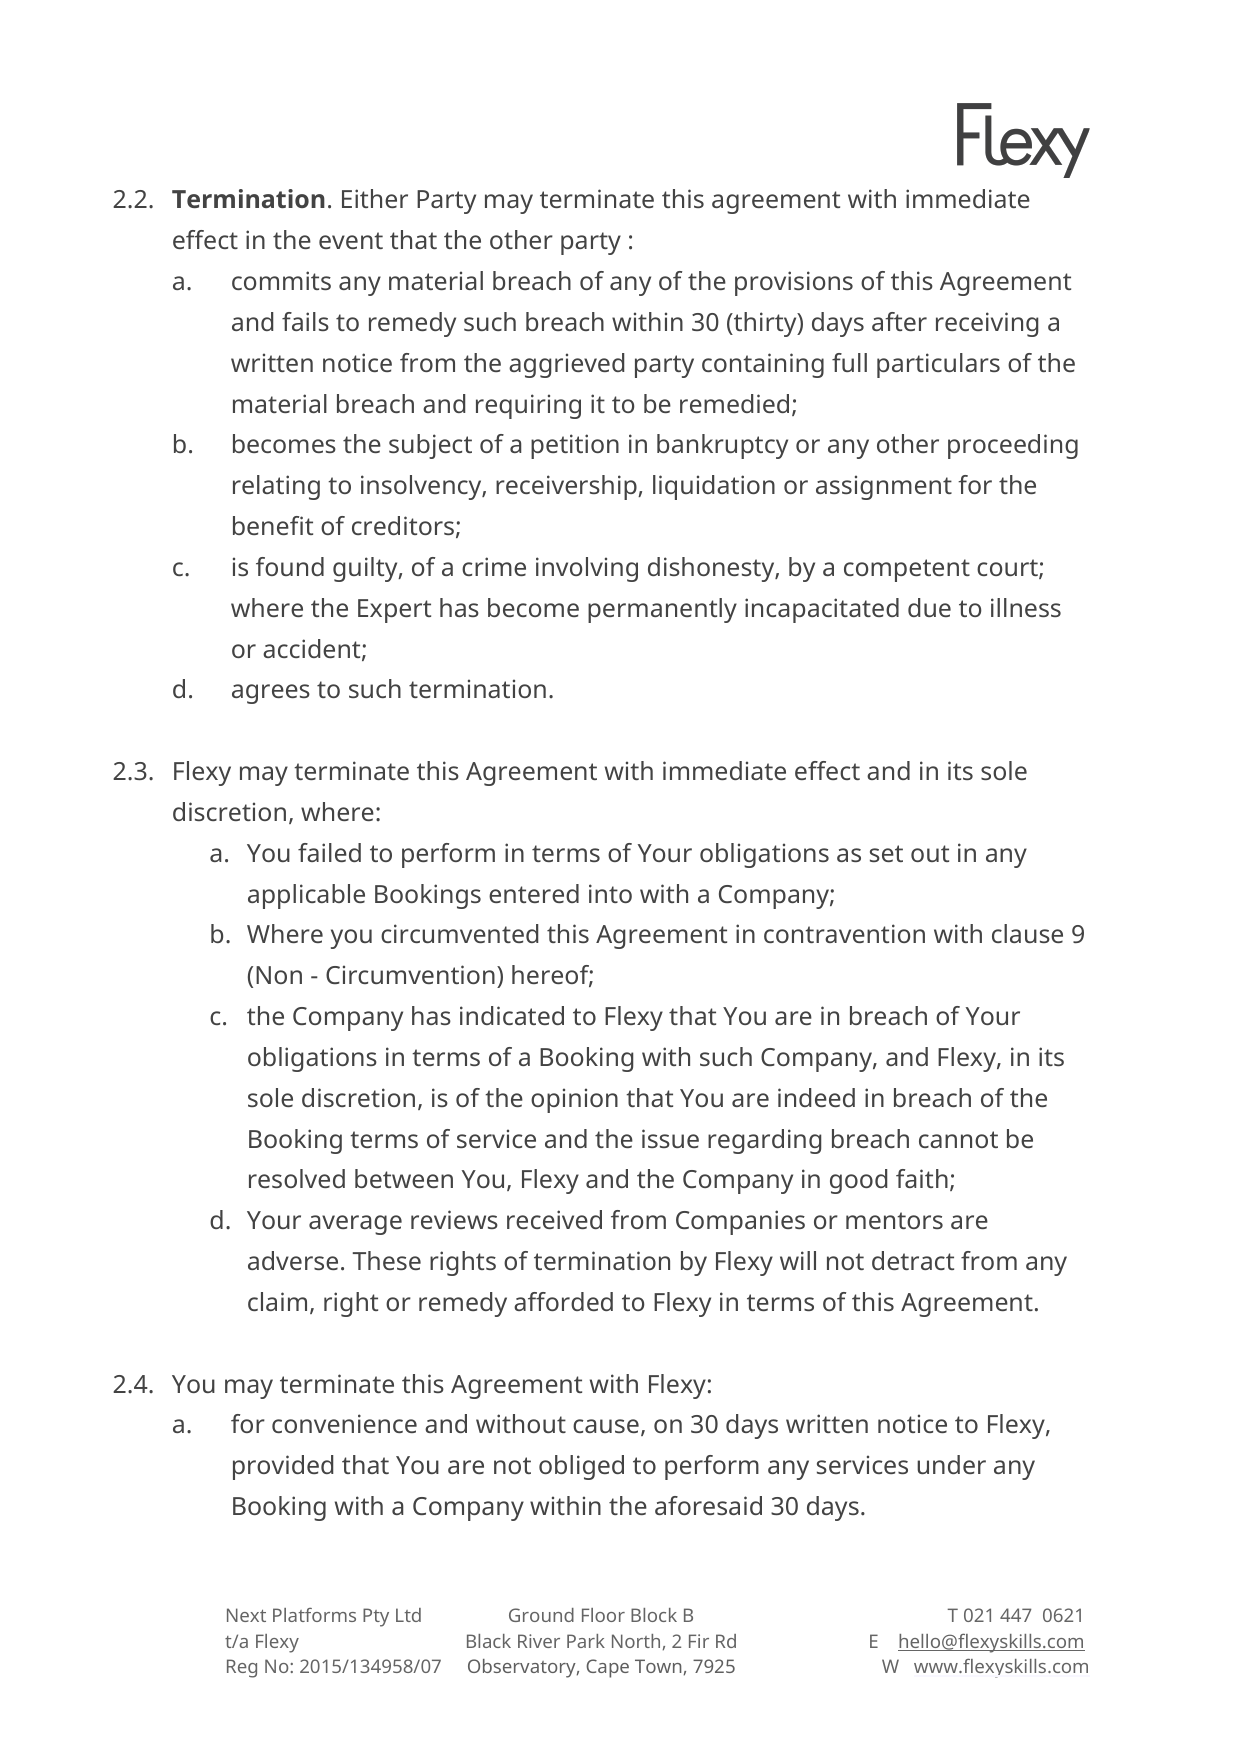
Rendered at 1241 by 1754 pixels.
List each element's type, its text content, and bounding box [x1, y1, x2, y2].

list You failed to perform in terms of Your obligations as set out in any applicable Bookings entered into with a Company; [209, 835, 1090, 910]
list agrees to such termination. [172, 672, 1090, 706]
list Flexy may terminate this Agreement with immediate effect and in its sole discretion, where: [112, 754, 1090, 829]
list Where you circumvented this Agreement in contravention with clause 9 (Non - Circumvention) hereof; [209, 917, 1090, 992]
list Your average reviews received from Companies or mentors are adverse. These rights of termination by Flexy will not detract from any claim, right or remedy afforded to Flexy in terms of this Agreement. [209, 1203, 1090, 1319]
list for convenience and without cause, on 30 days written notice to Flexy, provided that You are not obliged to perform any services under any Booking with a Company within the aforesaid 30 days. [172, 1407, 1090, 1523]
list You may terminate this Agreement with Flexy: [112, 1366, 1090, 1400]
list Termination. Either Party may terminate this agreement with immediate effect in the event that the other party : [112, 182, 1090, 257]
list commits any material breach of any of the provisions of this Agreement and fails to remedy such breach within 30 (thirty) days after receiving a written notice from the aggrieved party containing full particulars of the material breach and requiring it to be remedied; [172, 264, 1090, 420]
list becomes the subject of a petition in bankruptcy or any other proceeding relating to insolvency, receivership, liquidation or assignment for the benefit of creditors; [172, 427, 1090, 543]
list the Company has indicated to Flexy that You are in breach of Your obligations in terms of a Booking with such Company, and Flexy, in its sole discretion, is of the opinion that You are indeed in breach of the Booking terms of service and the issue regarding breach cannot be resolved between You, Flexy and the Company in good faith; [209, 999, 1090, 1196]
picture [957, 103, 1090, 178]
list is found guilty, of a crime involving dishonesty, by a competent court; where the Expert has become permanently incapacitated due to illness or accident; [172, 549, 1090, 665]
